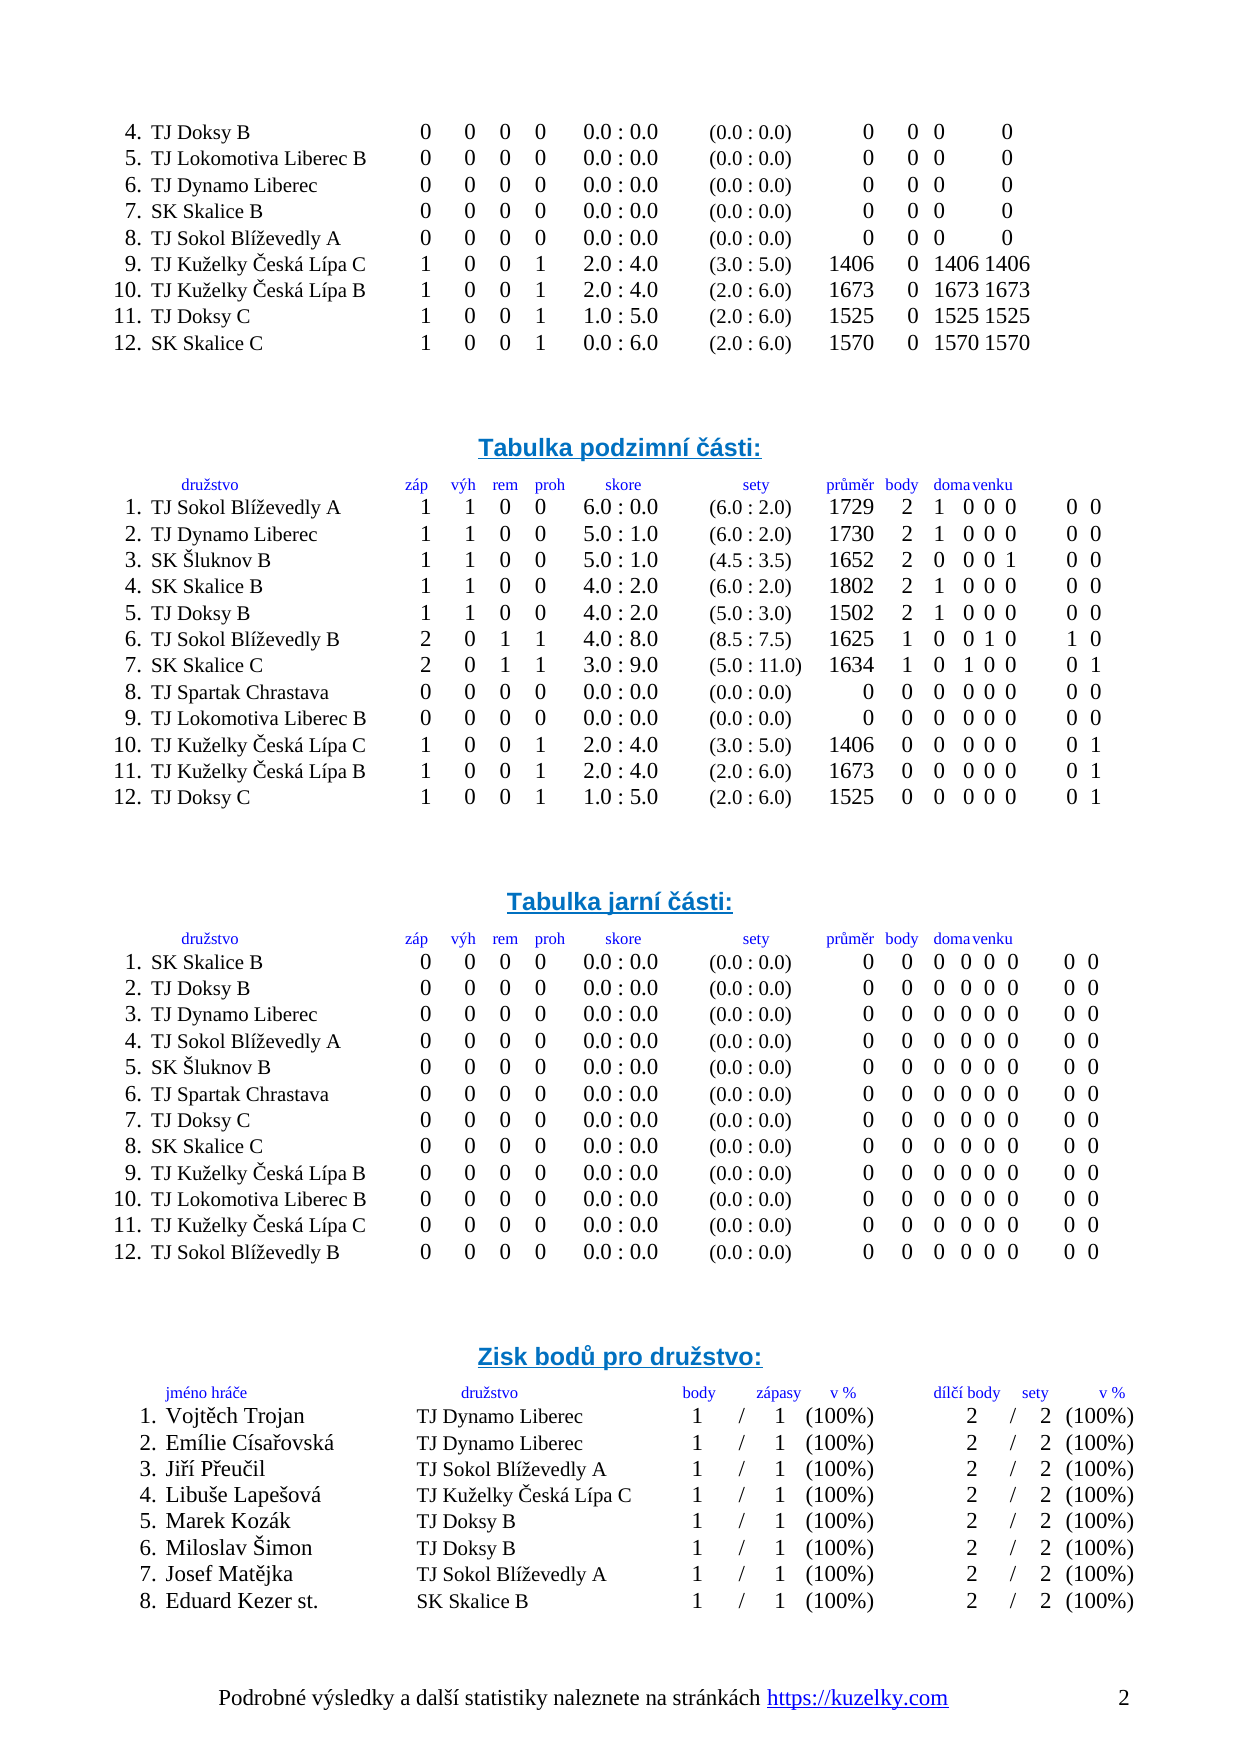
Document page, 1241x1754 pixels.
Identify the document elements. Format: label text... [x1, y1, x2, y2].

text 4. TJ Doksy B 0 0 0 0 0.0 : 0.0 (0.0 : 0.0) 0 0 0 0 [106, 118, 1134, 144]
text 12. SK Skalice C 1 0 0 1 0.0 : 6.0 (2.0 : 6.0) 1570 0 1570 1570 [106, 329, 1134, 355]
text 11. TJ Kuželky Česká Lípa C 0 0 0 0 0.0 : 0.0 (0.0 : 0.0) 0 0 0 0 0 0 0 0 [106, 1211, 1134, 1238]
text 8. SK Skalice C 0 0 0 0 0.0 : 0.0 (0.0 : 0.0) 0 0 0 0 0 0 0 0 [106, 1132, 1134, 1159]
text 7. SK Skalice B 0 0 0 0 0.0 : 0.0 (0.0 : 0.0) 0 0 0 0 [106, 197, 1134, 223]
text 3. TJ Dynamo Liberec 0 0 0 0 0.0 : 0.0 (0.0 : 0.0) 0 0 0 0 0 0 0 0 [106, 1001, 1134, 1027]
text Tabulka jarní části: [94, 887, 1145, 916]
text 8. TJ Sokol Blíževedly A 0 0 0 0 0.0 : 0.0 (0.0 : 0.0) 0 0 0 0 [106, 223, 1134, 250]
text 6. Miloslav Šimon TJ Doksy B 1 / 1 (100%) 2 / 2 (100%) [106, 1534, 1134, 1560]
text 1. Vojtěch Trojan TJ Dynamo Liberec 1 / 1 (100%) 2 / 2 (100%) [106, 1402, 1134, 1428]
text 2. Emílie Císařovská TJ Dynamo Liberec 1 / 1 (100%) 2 / 2 (100%) [106, 1428, 1134, 1455]
text Tabulka podzimní části: [94, 433, 1145, 462]
text 3. Jiří Přeučil TJ Sokol Blíževedly A 1 / 1 (100%) 2 / 2 (100%) [106, 1455, 1134, 1481]
text 5. TJ Doksy B 1 1 0 0 4.0 : 2.0 (5.0 : 3.0) 1502 2 1 0 0 0 0 0 [106, 599, 1134, 625]
text 1. TJ Sokol Blíževedly A 1 1 0 0 6.0 : 0.0 (6.0 : 2.0) 1729 2 1 0 0 0 0 0 [106, 493, 1134, 520]
text 7. TJ Doksy C 0 0 0 0 0.0 : 0.0 (0.0 : 0.0) 0 0 0 0 0 0 0 0 [106, 1106, 1134, 1132]
text 10. TJ Kuželky Česká Lípa C 1 0 0 1 2.0 : 4.0 (3.0 : 5.0) 1406 0 0 0 0 0 0 1 [106, 731, 1134, 757]
text 4. TJ Sokol Blíževedly A 0 0 0 0 0.0 : 0.0 (0.0 : 0.0) 0 0 0 0 0 0 0 0 [106, 1027, 1134, 1053]
text 11. TJ Kuželky Česká Lípa B 1 0 0 1 2.0 : 4.0 (2.0 : 6.0) 1673 0 0 0 0 0 0 1 [106, 757, 1134, 783]
text 3. SK Šluknov B 1 1 0 0 5.0 : 1.0 (4.5 : 3.5) 1652 2 0 0 0 1 0 0 [106, 546, 1134, 572]
text 1. SK Skalice B 0 0 0 0 0.0 : 0.0 (0.0 : 0.0) 0 0 0 0 0 0 0 0 [106, 948, 1134, 974]
text Zisk bodů pro družstvo: [94, 1342, 1145, 1371]
text 6. TJ Dynamo Liberec 0 0 0 0 0.0 : 0.0 (0.0 : 0.0) 0 0 0 0 [106, 171, 1134, 197]
text jméno hráče družstvo body zápasy v % dílčí body sety v % [106, 1383, 1134, 1402]
text 9. TJ Lokomotiva Liberec B 0 0 0 0 0.0 : 0.0 (0.0 : 0.0) 0 0 0 0 0 0 0 0 [106, 704, 1134, 731]
text 2. TJ Doksy B 0 0 0 0 0.0 : 0.0 (0.0 : 0.0) 0 0 0 0 0 0 0 0 [106, 974, 1134, 1001]
text 9. TJ Kuželky Česká Lípa C 1 0 0 1 2.0 : 4.0 (3.0 : 5.0) 1406 0 1406 1406 [106, 250, 1134, 276]
text 12. TJ Doksy C 1 0 0 1 1.0 : 5.0 (2.0 : 6.0) 1525 0 0 0 0 0 0 1 [106, 783, 1134, 810]
text 8. TJ Spartak Chrastava 0 0 0 0 0.0 : 0.0 (0.0 : 0.0) 0 0 0 0 0 0 0 0 [106, 678, 1134, 704]
text 4. SK Skalice B 1 1 0 0 4.0 : 2.0 (6.0 : 2.0) 1802 2 1 0 0 0 0 0 [106, 572, 1134, 599]
text 10. TJ Kuželky Česká Lípa B 1 0 0 1 2.0 : 4.0 (2.0 : 6.0) 1673 0 1673 1673 [106, 276, 1134, 303]
text 10. TJ Lokomotiva Liberec B 0 0 0 0 0.0 : 0.0 (0.0 : 0.0) 0 0 0 0 0 0 0 0 [106, 1185, 1134, 1211]
text 5. SK Šluknov B 0 0 0 0 0.0 : 0.0 (0.0 : 0.0) 0 0 0 0 0 0 0 0 [106, 1053, 1134, 1079]
text 4. Libuše Lapešová TJ Kuželky Česká Lípa C 1 / 1 (100%) 2 / 2 (100%) [106, 1481, 1134, 1508]
text 8. Eduard Kezer st. SK Skalice B 1 / 1 (100%) 2 / 2 (100%) [106, 1587, 1134, 1613]
text 12. TJ Sokol Blíževedly B 0 0 0 0 0.0 : 0.0 (0.0 : 0.0) 0 0 0 0 0 0 0 0 [106, 1238, 1134, 1264]
text družstvo záp výh rem proh skore sety průměr body doma venku [106, 474, 1134, 493]
text 7. Josef Matějka TJ Sokol Blíževedly A 1 / 1 (100%) 2 / 2 (100%) [106, 1560, 1134, 1587]
text 7. SK Skalice C 2 0 1 1 3.0 : 9.0 (5.0 : 11.0) 1634 1 0 1 0 0 0 1 [106, 652, 1134, 678]
text 5. TJ Lokomotiva Liberec B 0 0 0 0 0.0 : 0.0 (0.0 : 0.0) 0 0 0 0 [106, 144, 1134, 171]
text 6. TJ Spartak Chrastava 0 0 0 0 0.0 : 0.0 (0.0 : 0.0) 0 0 0 0 0 0 0 0 [106, 1079, 1134, 1106]
text 2. TJ Dynamo Liberec 1 1 0 0 5.0 : 1.0 (6.0 : 2.0) 1730 2 1 0 0 0 0 0 [106, 520, 1134, 546]
text 9. TJ Kuželky Česká Lípa B 0 0 0 0 0.0 : 0.0 (0.0 : 0.0) 0 0 0 0 0 0 0 0 [106, 1159, 1134, 1185]
text 11. TJ Doksy C 1 0 0 1 1.0 : 5.0 (2.0 : 6.0) 1525 0 1525 1525 [106, 303, 1134, 329]
text družstvo záp výh rem proh skore sety průměr body doma venku [106, 929, 1134, 948]
text 5. Marek Kozák TJ Doksy B 1 / 1 (100%) 2 / 2 (100%) [106, 1508, 1134, 1534]
text 6. TJ Sokol Blíževedly B 2 0 1 1 4.0 : 8.0 (8.5 : 7.5) 1625 1 0 0 1 0 1 0 [106, 625, 1134, 652]
